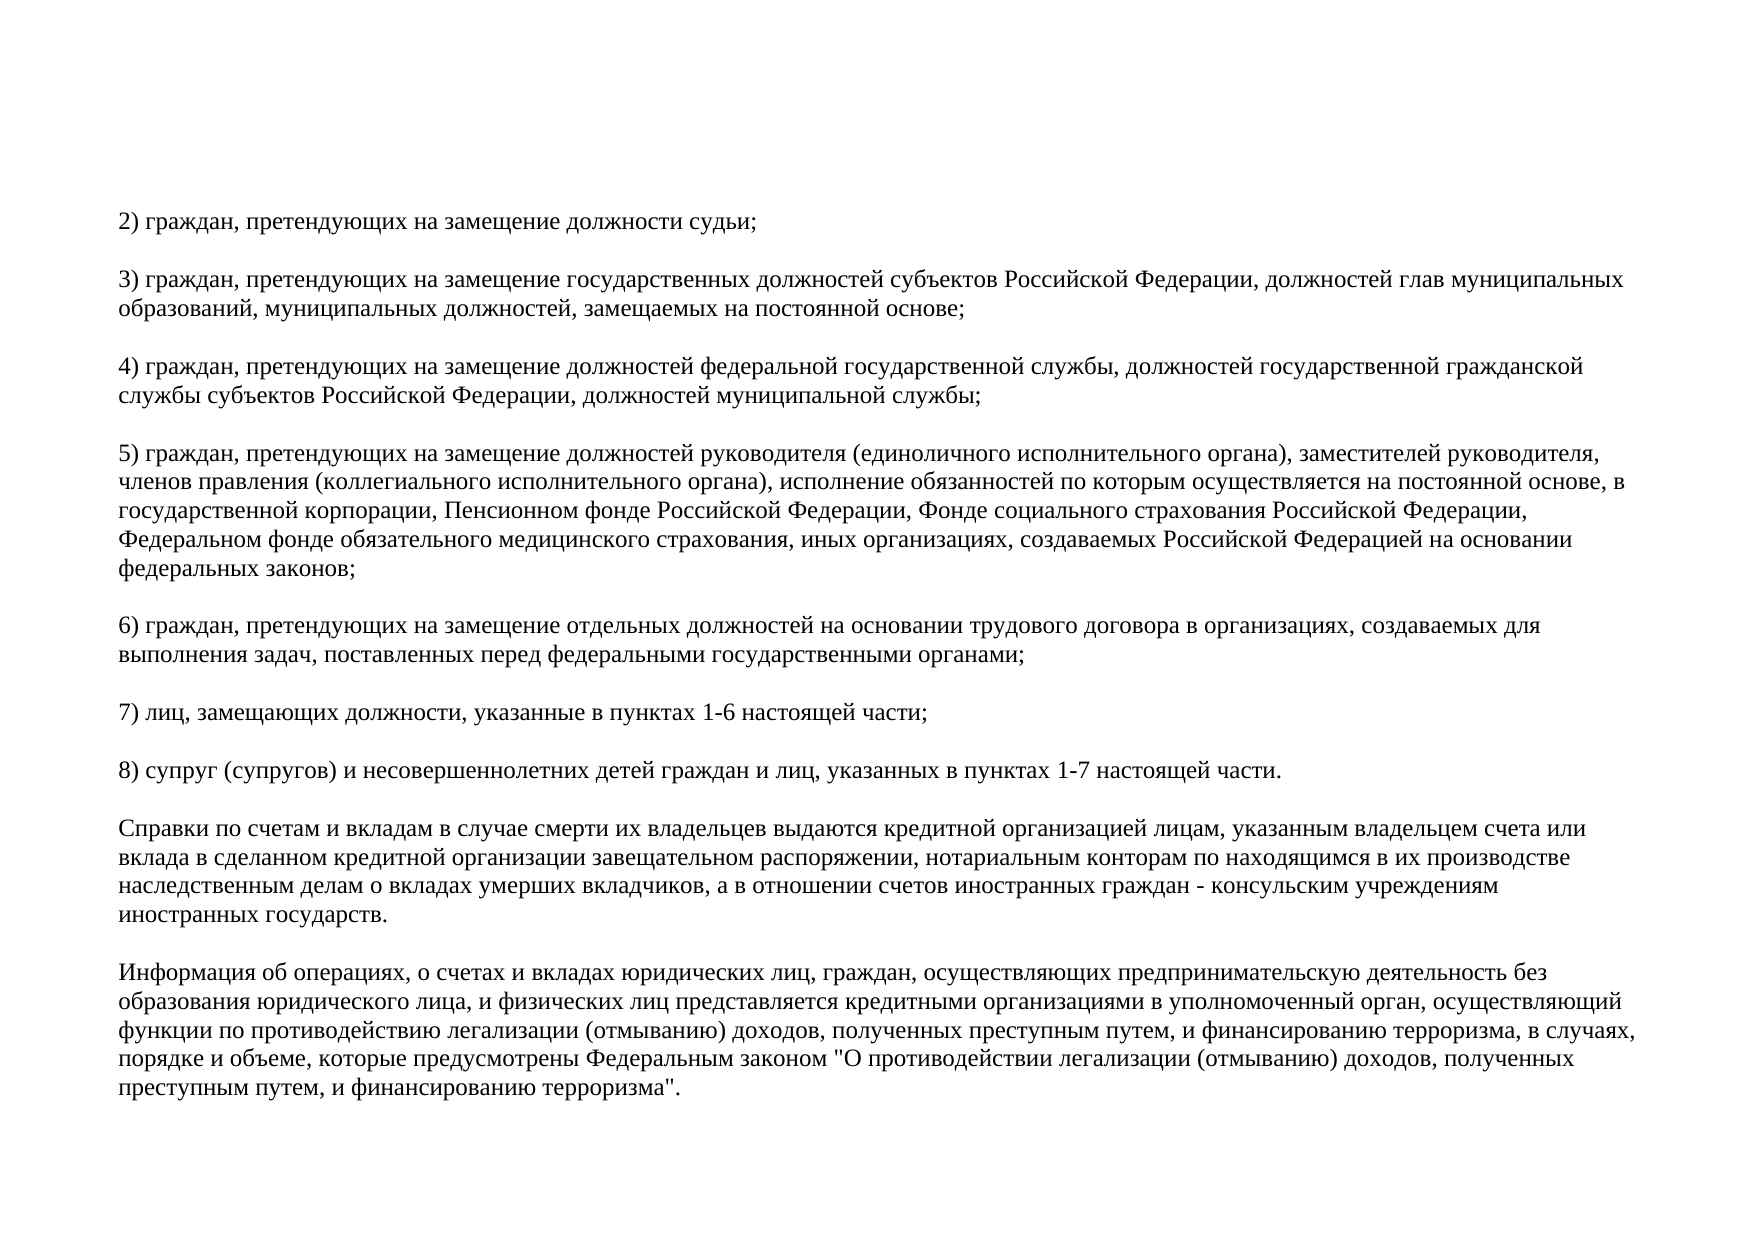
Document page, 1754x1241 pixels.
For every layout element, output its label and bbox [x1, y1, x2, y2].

table_header [118, 177, 1640, 1130]
